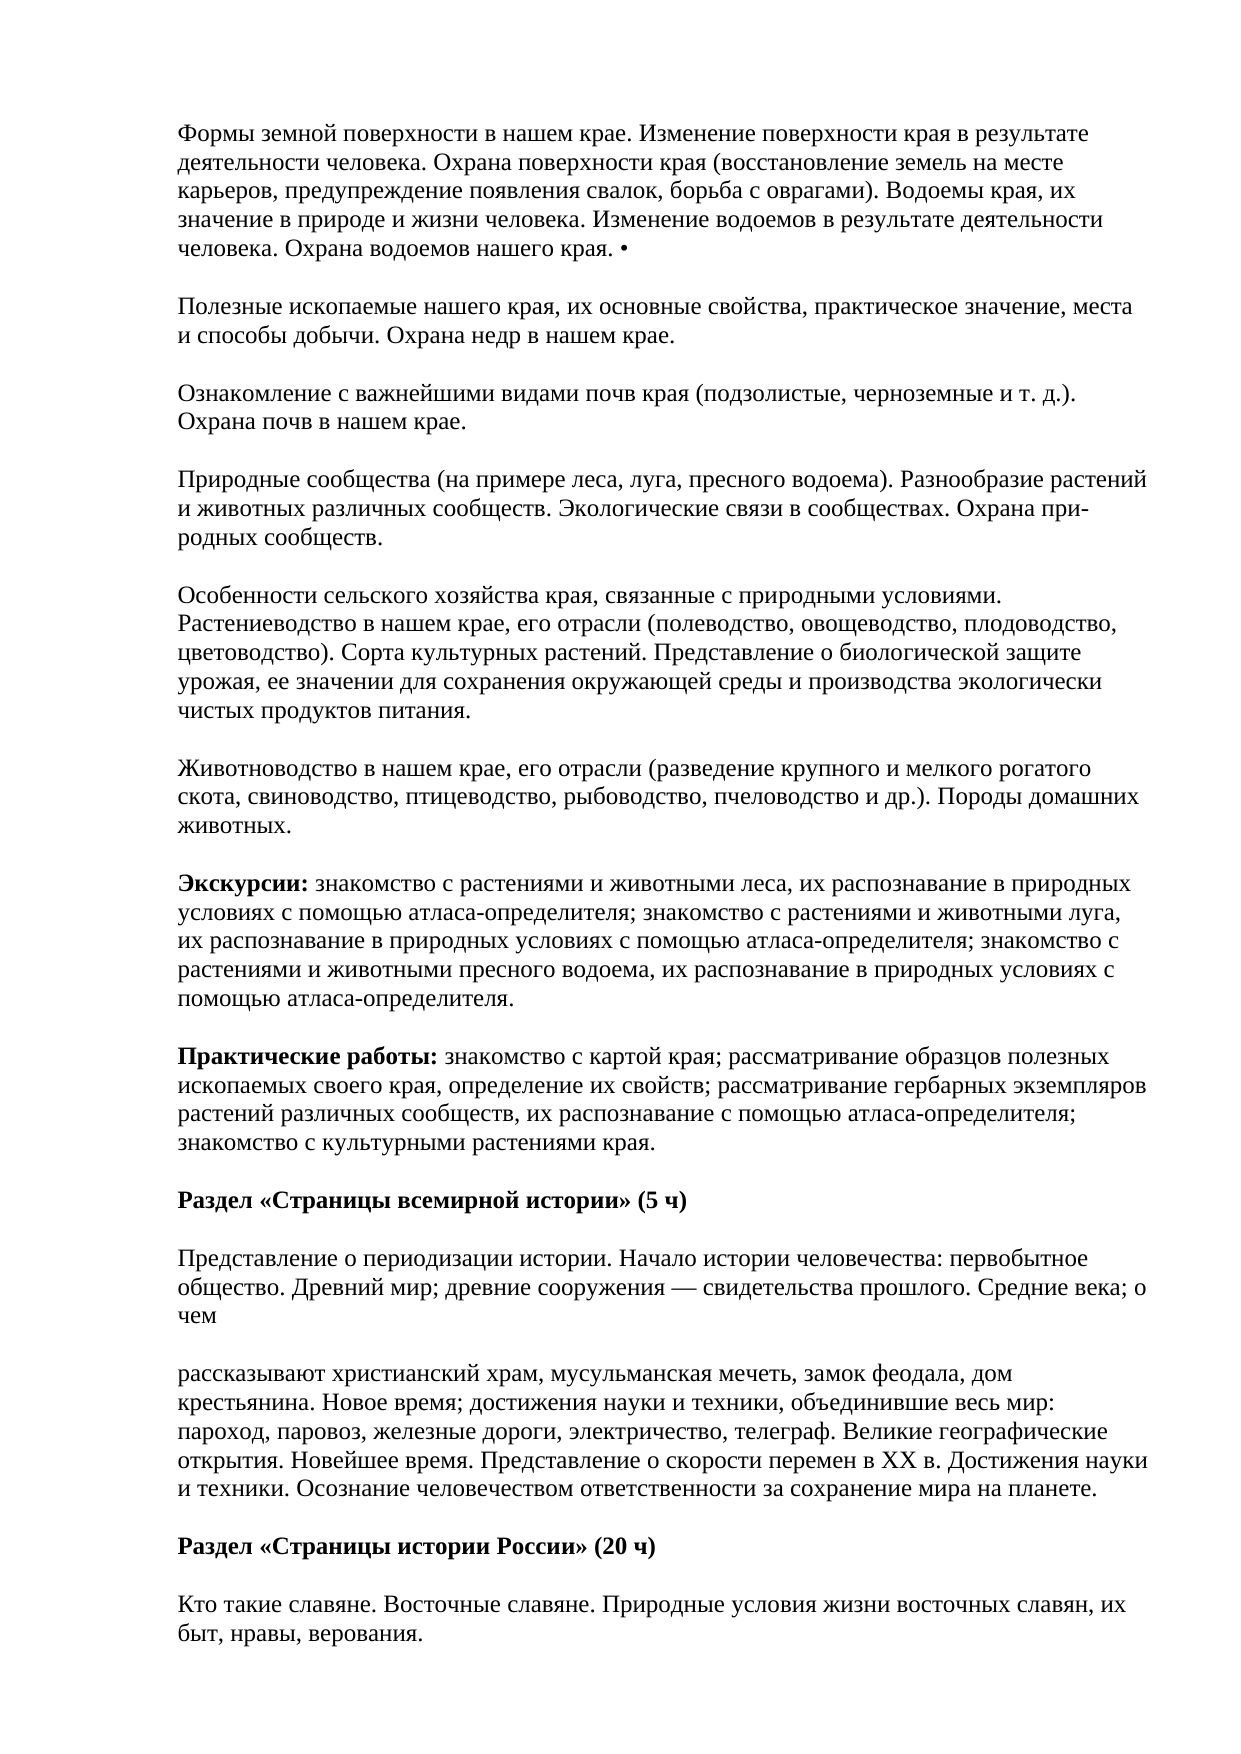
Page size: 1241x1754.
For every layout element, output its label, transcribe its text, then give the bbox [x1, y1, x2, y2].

text Раздел «Страницы всемирной истории» (5 ч) [177, 1185, 1152, 1214]
text Животноводство в нашем крае, его отрасли (разведение крупного и мелкого рогатого скота, свиноводство, птицеводство, рыбоводство, пчеловодство и др.). Породы домашних животных. [177, 753, 1152, 839]
text Ознакомление с важнейшими видами почв края (подзолистые, черноземные и т. д.). Охрана почв в нашем крае. [177, 378, 1152, 435]
text Полезные ископаемые нашего края, их основные свойства, практическое значение, места и способы добычи. Охрана недр в нашем крае. [177, 291, 1152, 348]
text Представление о периодизации истории. Начало истории человечества: первобытное общество. Древний мир; древние сооружения — свидетельства прошлого. Средние века; о чем [177, 1243, 1152, 1329]
text Кто такие славяне. Восточные славяне. Природные условия жизни восточных славян, их быт, нравы, верования. [177, 1589, 1152, 1647]
text Практические работы: знакомство с картой края; рассматривание образцов полезных ископаемых своего края, определение их свойств; рассматривание гербарных экземпляров растений различных сообществ, их распознавание с помощью атласа-определителя; знакомство с культурными растениями края. [177, 1041, 1152, 1156]
text Экскурсии: знакомство с растениями и животными леса, их распознавание в природных условиях с помощью атласа-определителя; знакомство с растениями и животными луга, их распознавание в природных условиях с помощью атласа-определителя; знакомство с растениями и животными пресного водоема, их распознавание в природных условиях с помощью атласа-определителя. [177, 868, 1152, 1012]
text рассказывают христианский храм, мусульманская мечеть, замок феодала, дом крестьянина. Новое время; достижения науки и техники, объединившие весь мир: пароход, паровоз, железные дороги, электричество, телеграф. Великие географические открытия. Новейшее время. Представление о скорости перемен в XX в. Достижения науки и техники. Осознание человечеством ответственности за сохранение мира на планете. [177, 1358, 1152, 1502]
text Формы земной поверхности в нашем крае. Изменение поверхности края в результате деятельности человека. Охрана поверхности края (восстановление земель на месте карьеров, предупреждение появления свалок, борьба с оврагами). Водоемы края, их значение в природе и жизни человека. Изменение водоемов в результате деятельности человека. Охрана водоемов нашего края. • [177, 118, 1152, 262]
text Особенности сельского хозяйства края, связанные с природными условиями. Растениеводство в нашем крае, его отрасли (полеводство, овощеводство, плодоводство, цветоводство). Сорта культурных растений. Представление о биологической защите урожая, ее значении для сохранения окружающей среды и производства экологически чистых продуктов питания. [177, 580, 1152, 723]
text Раздел «Страницы истории России» (20 ч) [177, 1531, 1152, 1560]
text Природные сообщества (на примере леса, луга, пресного водоема). Разнообразие растений и животных различных сообществ. Экологические связи в сообществах. Охрана природных сообществ. [177, 464, 1152, 551]
